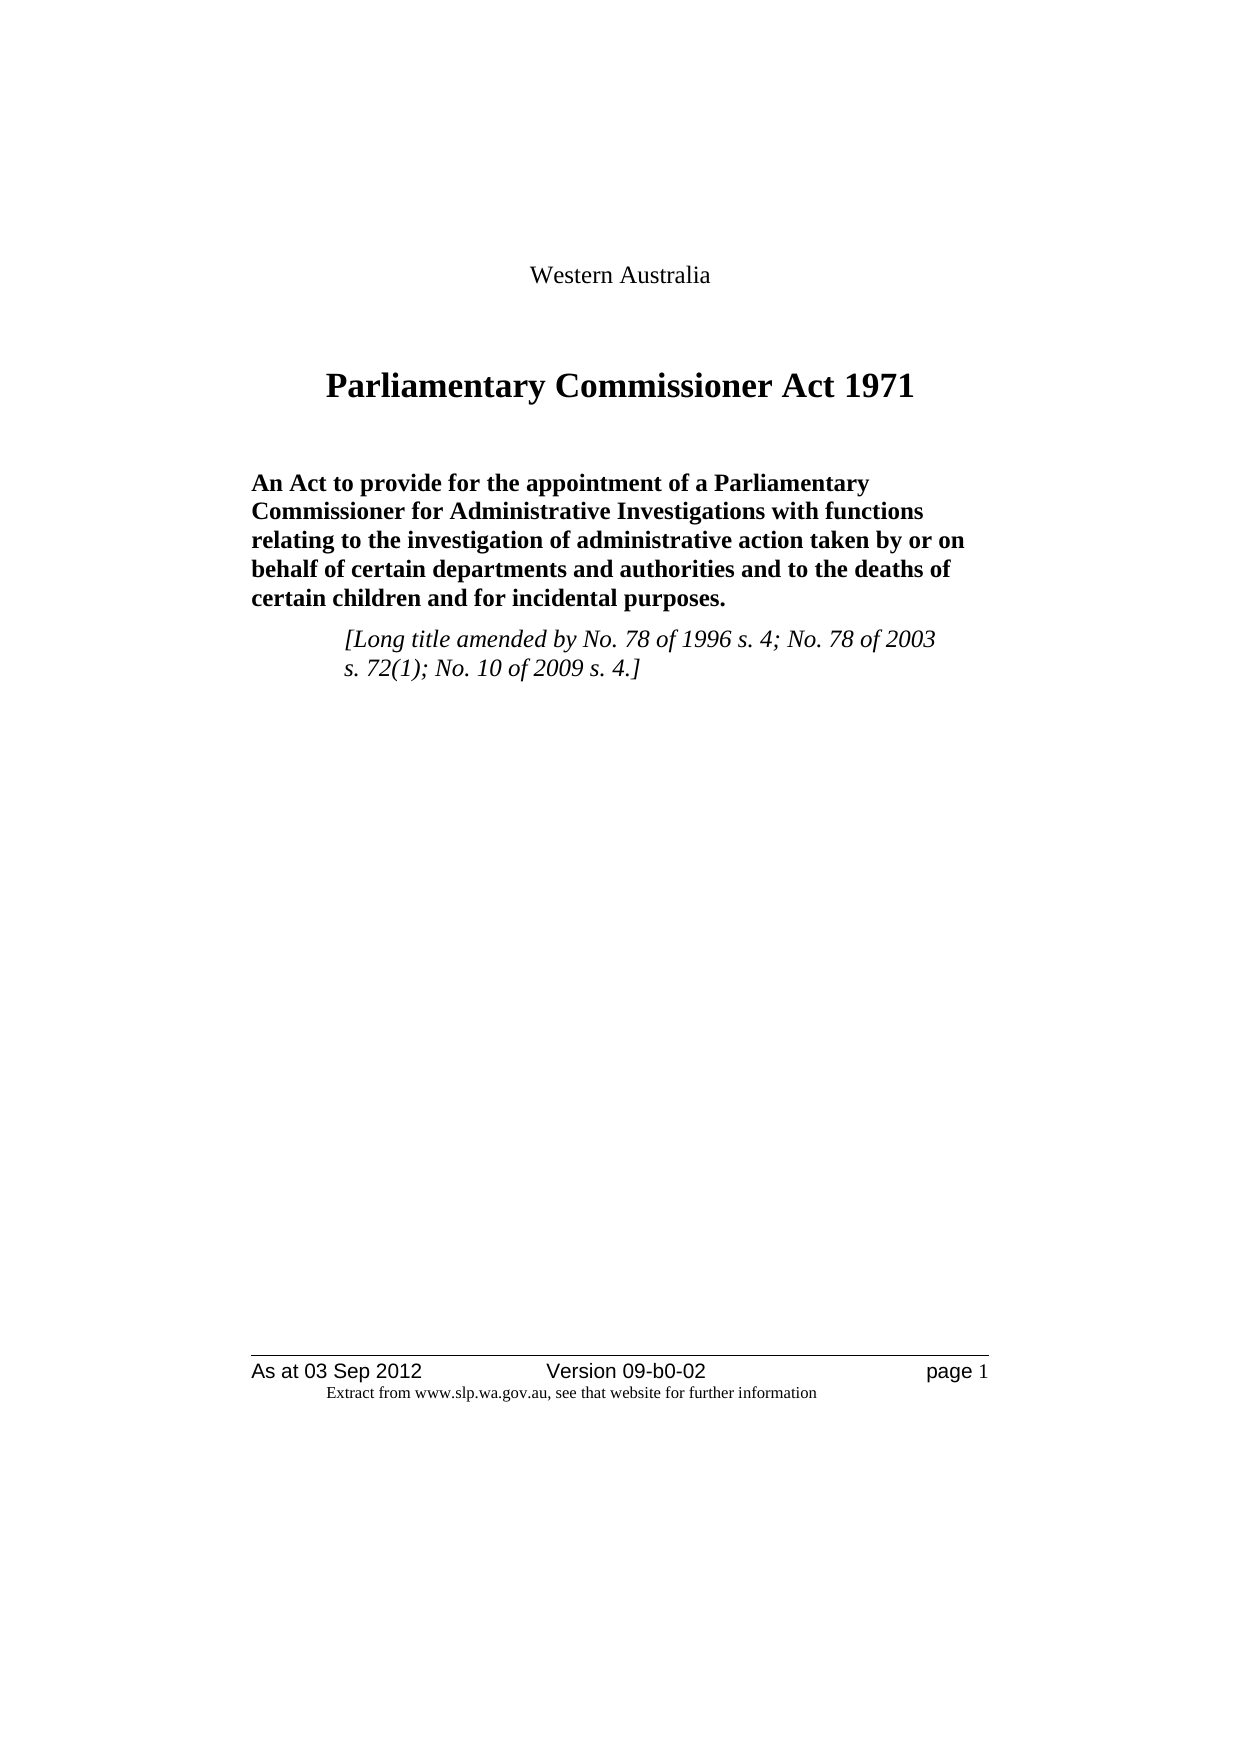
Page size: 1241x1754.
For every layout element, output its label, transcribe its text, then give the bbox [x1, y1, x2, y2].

title [Long title amended by No. 78 of 1996 s. 4; No. 78 of 2003 s. 72(1); No. 10 of 2009 s. 4.] [251, 624, 989, 681]
title An Act to provide for the appointment of a Parliamentary Commissioner for Administrative Investigations with functions relating to the investigation of administrative action taken by or on behalf of certain departments and authorities and to the deaths of certain children and for incidental purposes. [251, 468, 989, 611]
text Parliamentary Commissioner Act 1971 [251, 364, 989, 405]
